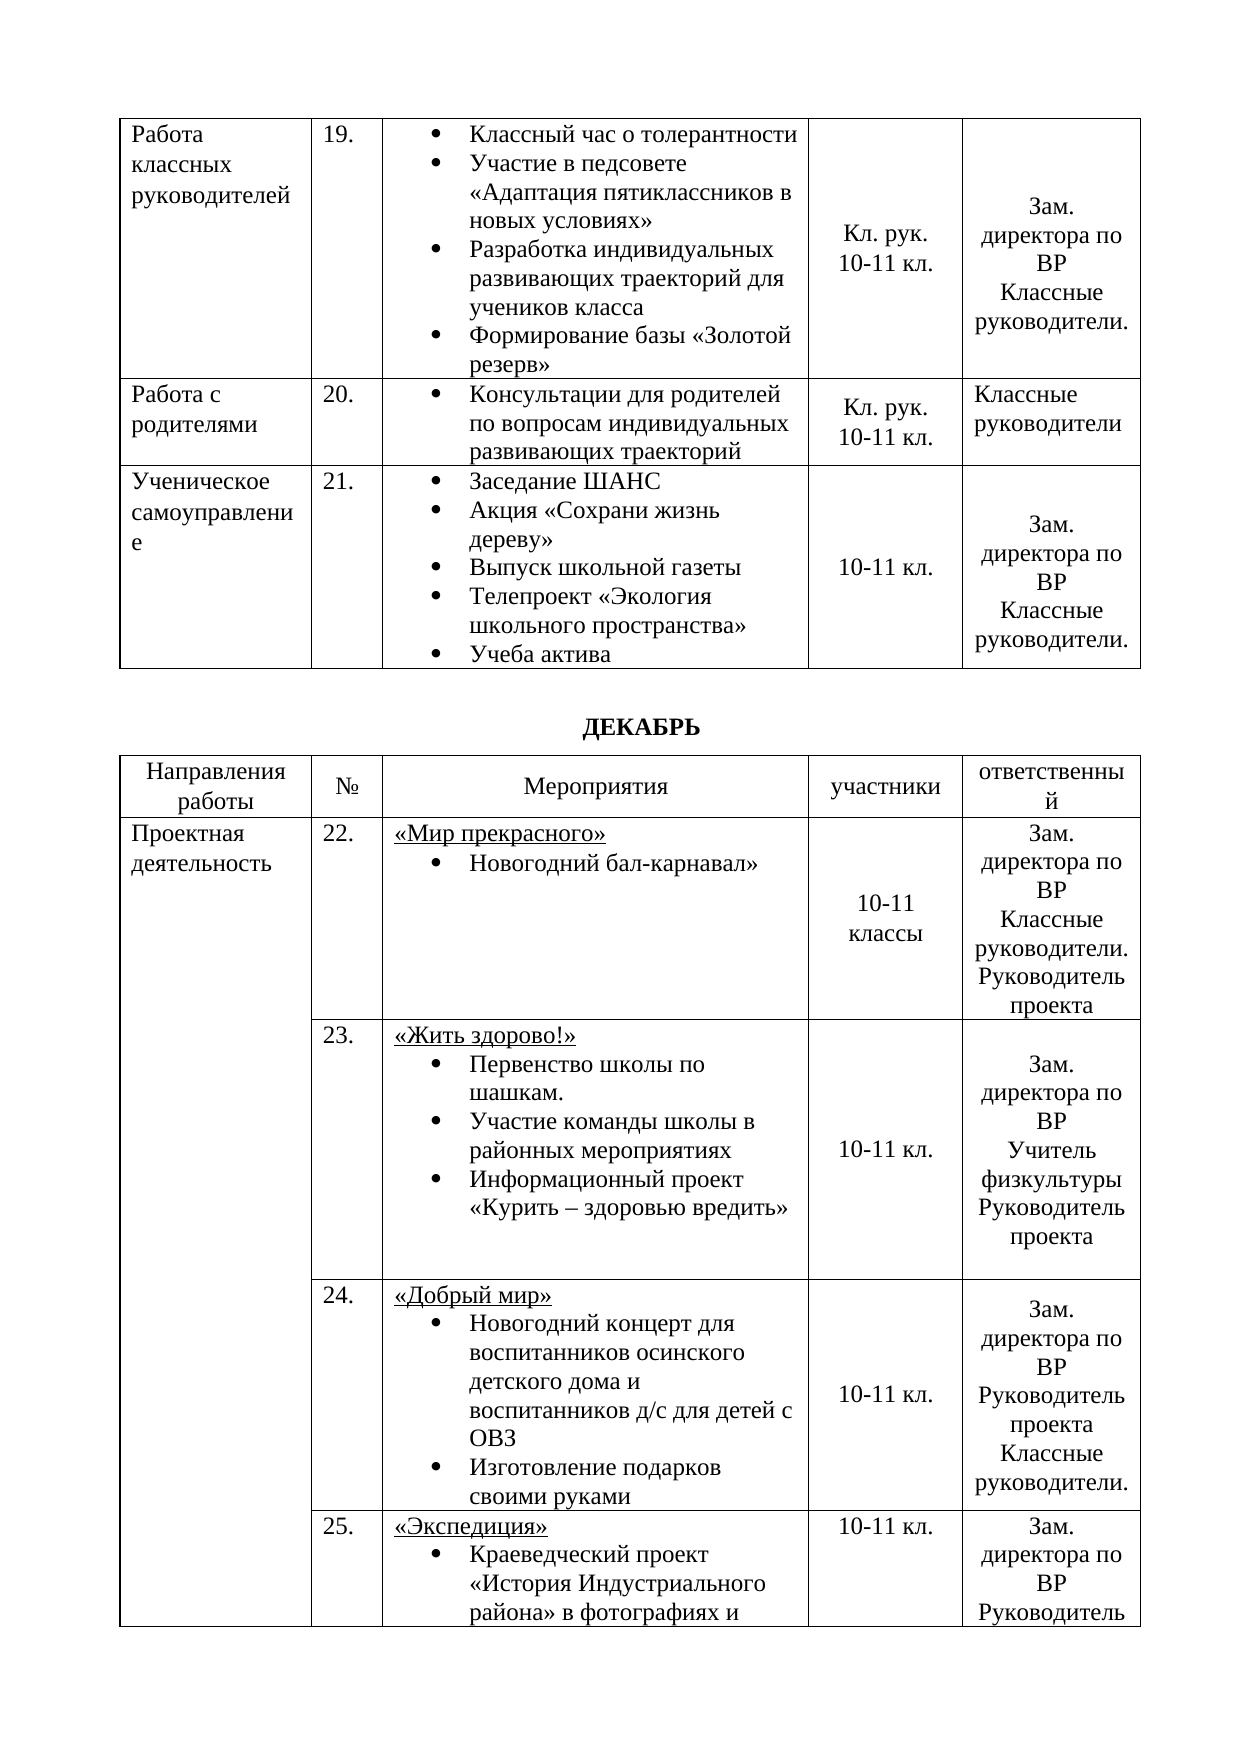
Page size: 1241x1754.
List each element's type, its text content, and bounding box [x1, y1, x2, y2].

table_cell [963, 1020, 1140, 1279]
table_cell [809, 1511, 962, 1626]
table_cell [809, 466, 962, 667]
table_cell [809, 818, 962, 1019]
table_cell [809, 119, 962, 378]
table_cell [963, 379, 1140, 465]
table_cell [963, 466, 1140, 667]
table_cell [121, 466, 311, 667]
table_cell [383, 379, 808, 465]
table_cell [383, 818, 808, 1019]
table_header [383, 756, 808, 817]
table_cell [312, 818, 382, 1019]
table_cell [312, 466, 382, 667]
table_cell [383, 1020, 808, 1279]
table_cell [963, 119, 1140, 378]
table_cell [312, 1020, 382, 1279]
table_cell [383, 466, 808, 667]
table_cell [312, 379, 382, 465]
text ДЕКАБРЬ [131, 712, 1152, 740]
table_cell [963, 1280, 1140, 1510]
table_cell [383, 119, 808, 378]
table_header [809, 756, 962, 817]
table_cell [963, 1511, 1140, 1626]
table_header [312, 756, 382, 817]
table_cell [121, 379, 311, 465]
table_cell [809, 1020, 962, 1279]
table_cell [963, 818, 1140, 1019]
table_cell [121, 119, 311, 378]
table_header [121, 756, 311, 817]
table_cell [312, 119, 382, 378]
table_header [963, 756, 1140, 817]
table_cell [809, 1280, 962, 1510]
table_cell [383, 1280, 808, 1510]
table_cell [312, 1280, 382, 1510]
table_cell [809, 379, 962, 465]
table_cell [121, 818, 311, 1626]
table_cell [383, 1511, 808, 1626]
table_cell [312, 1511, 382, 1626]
